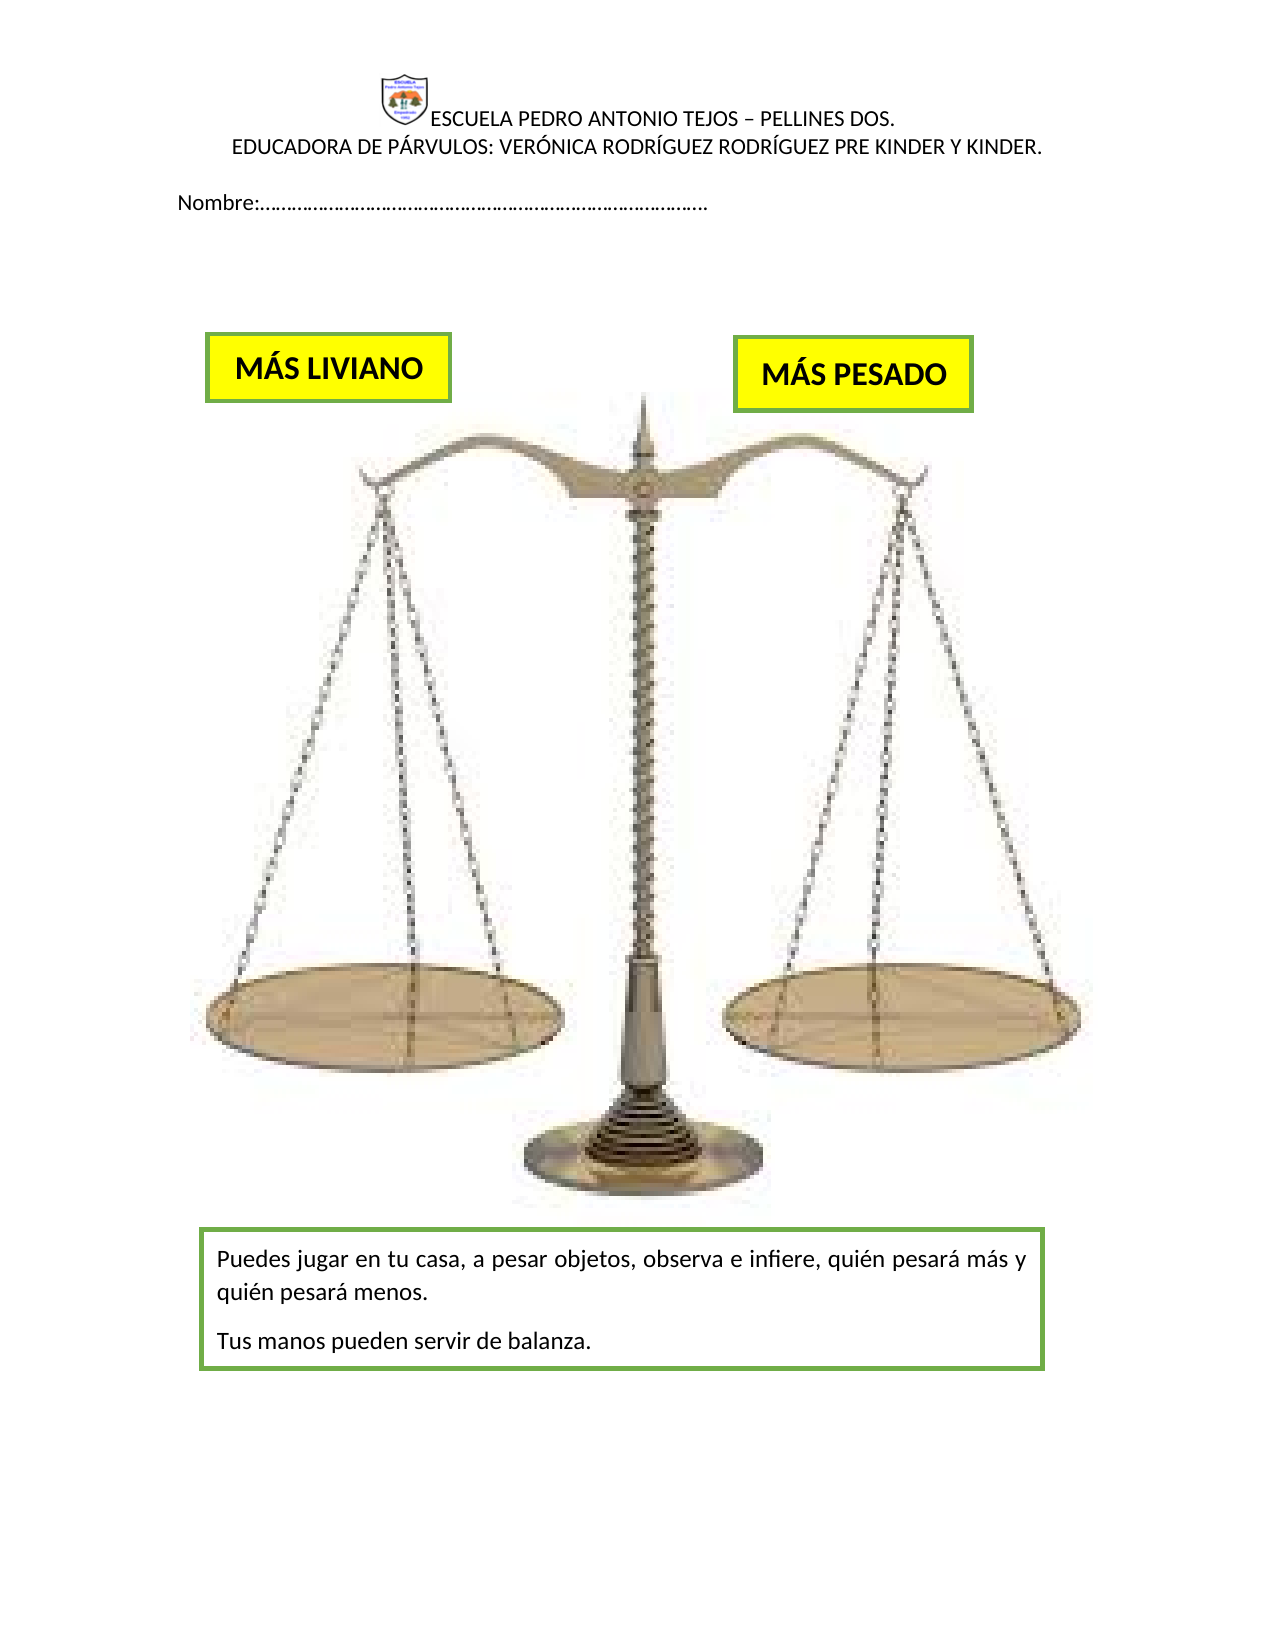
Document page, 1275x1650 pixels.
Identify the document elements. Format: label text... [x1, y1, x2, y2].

picture [379, 73, 431, 127]
text Nombre:…………………………………………………………………………. [177, 188, 1098, 217]
picture [190, 327, 1098, 1245]
